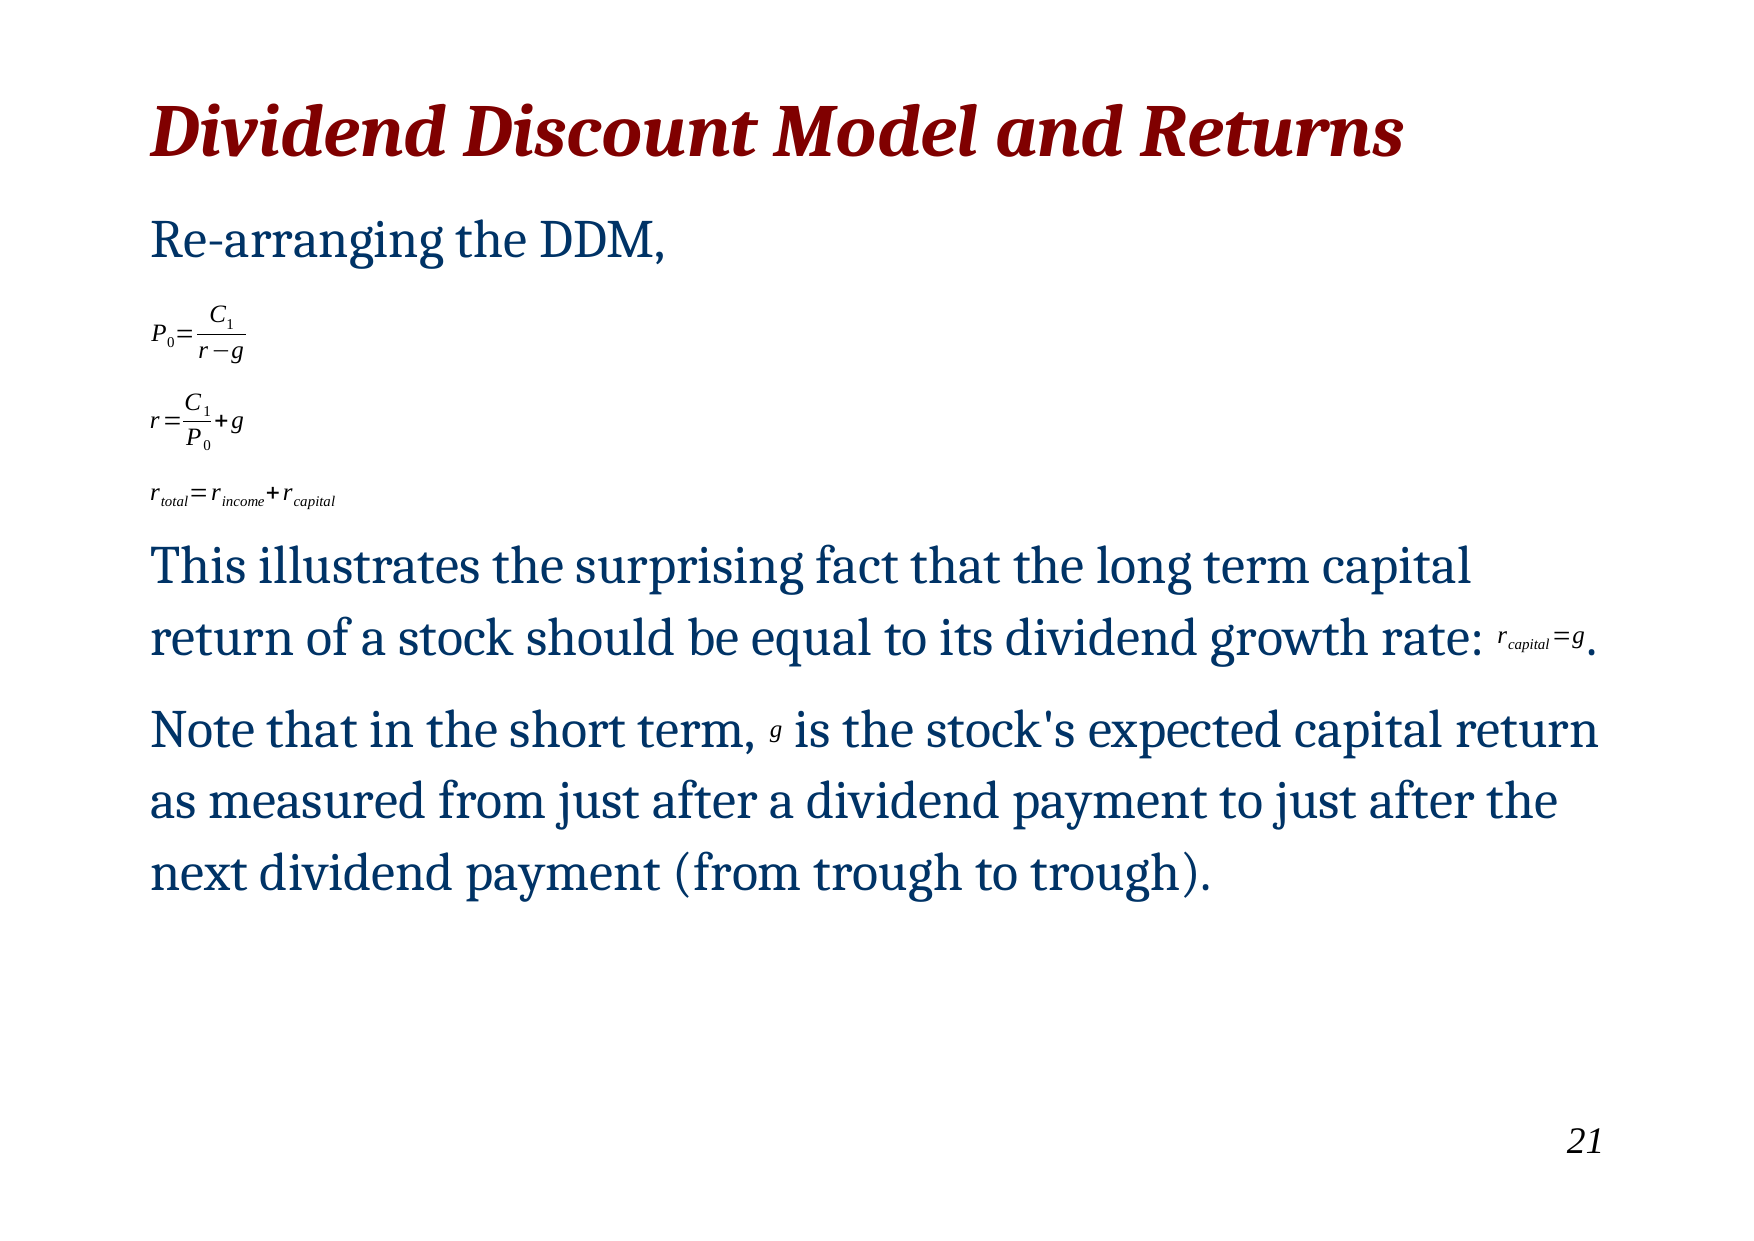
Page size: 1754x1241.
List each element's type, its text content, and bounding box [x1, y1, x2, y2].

text Dividend Discount Model and Returns [150, 89, 1604, 175]
text Note that in the short term, is the stock's expected capital return as measured from just after a dividend payment to just after the next dividend payment (from trough to trough). [150, 698, 1604, 904]
text This illustrates the surprising fact that the long term capital return of a stock should be equal to its dividend growth rate: . [150, 534, 1604, 668]
text Re-arranging the DDM, [150, 209, 1604, 271]
